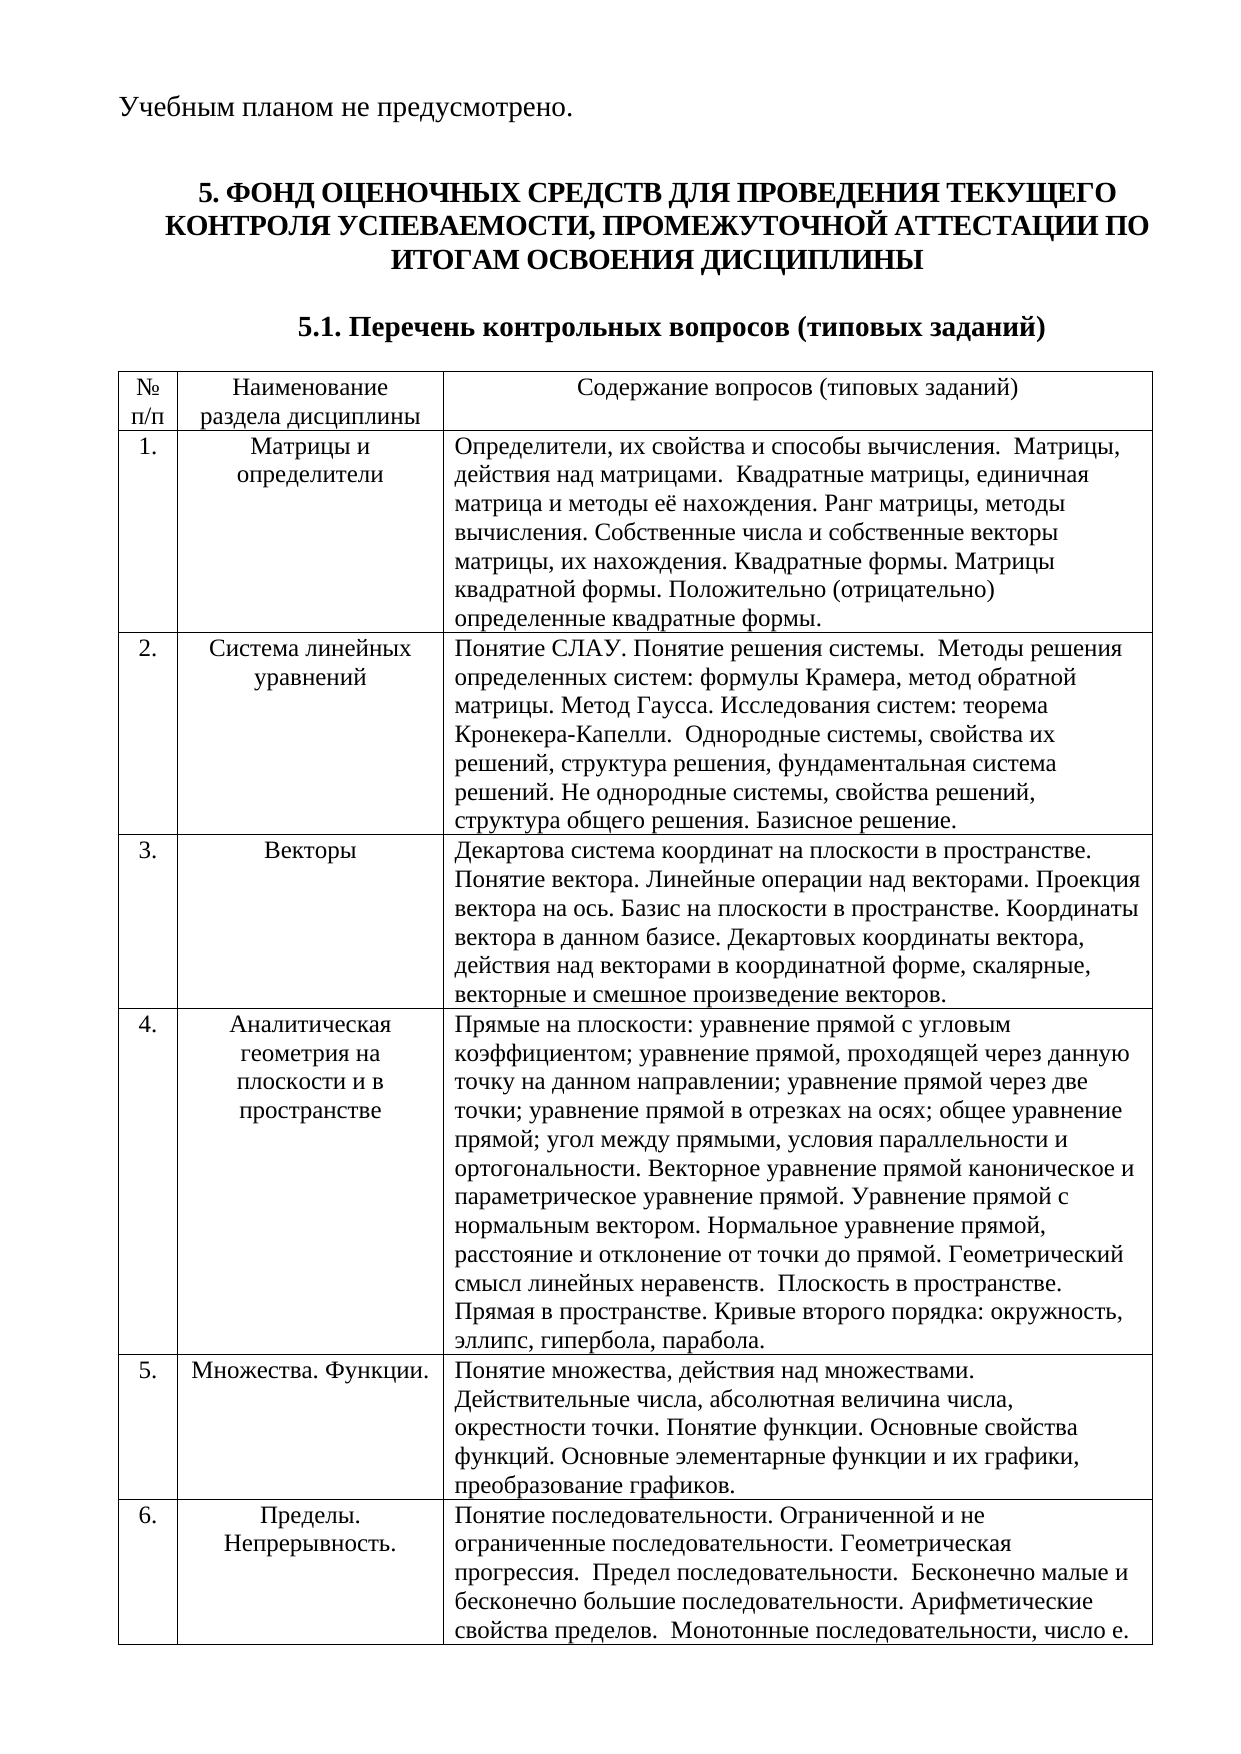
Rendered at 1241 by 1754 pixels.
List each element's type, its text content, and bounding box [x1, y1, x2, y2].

table_cell Векторы [178, 835, 443, 1008]
table_cell Определители, их свойства и способы вычисления. Матрицы, действия над матрицами. Квадратные матрицы, единичная матрица и методы её нахождения. Ранг матрицы, методы вычисления. Собственные числа и собственные векторы матрицы, их нахождения. Квадратные формы. Матрицы квадратной формы. Положительно (отрицательно) определенные квадратные формы. [444, 431, 1152, 632]
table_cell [444, 1500, 1152, 1643]
table_cell Система линейных уравнений [178, 633, 443, 834]
table_header № п/п [119, 372, 177, 430]
table_cell Декартова система координат на плоскости в пространстве. Понятие вектора. Линейные операции над векторами. Проекция вектора на ось. Базис на плоскости в пространстве. Координаты вектора в данном базисе. Декартовых координаты вектора, действия над векторами в координатной форме, скалярные, векторные и смешное произведение векторов. [444, 835, 1152, 1008]
table_cell Аналитическая геометрия на плоскости и в пространстве [178, 1009, 443, 1354]
table_cell Понятие СЛАУ. Понятие решения системы. Методы решения определенных систем: формулы Крамера, метод обратной матрицы. Метод Гаусса. Исследования систем: теорема Кронекера-Капелли. Однородные системы, свойства их решений, структура решения, фундаментальная система решений. Не однородные системы, свойства решений, структура общего решения. Базисное решение. [444, 633, 1152, 834]
text 5.1. Перечень контрольных вопросов (типовых заданий) [118, 309, 1152, 342]
table_cell 4. [119, 1009, 177, 1354]
text Учебным планом не предусмотрено. [118, 89, 1152, 122]
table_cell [178, 1500, 443, 1643]
table_cell Прямые на плоскости: уравнение прямой с угловым коэффициентом; уравнение прямой, проходящей через данную точку на данном направлении; уравнение прямой через две точки; уравнение прямой в отрезках на осях; общее уравнение прямой; угол между прямыми, условия параллельности и ортогональности. Векторное уравнение прямой каноническое и параметрическое уравнение прямой. Уравнение прямой с нормальным вектором. Нормальное уравнение прямой, расстояние и отклонение от точки до прямой. Геометрический смысл линейных неравенств. Плоскость в пространстве. Прямая в пространстве. Кривые второго порядка: окружность, эллипс, гипербола, парабола. [444, 1009, 1152, 1354]
table_cell 2. [119, 633, 177, 834]
table_cell Множества. Функции. [178, 1355, 443, 1499]
table_cell 1. [119, 431, 177, 632]
table_cell 5. [119, 1355, 177, 1499]
table_header Наименование раздела дисциплины [178, 372, 443, 430]
table_header Содержание вопросов (типовых заданий) [444, 372, 1152, 430]
list 5. ФОНД ОЦЕНОЧНЫХ СРЕДСТВ ДЛЯ ПРОВЕДЕНИЯ ТЕКУЩЕГО КОНТРОЛЯ УСПЕВАЕМОСТИ, ПРОМЕЖУТОЧНОЙ АТТЕСТАЦИИ ПО ИТОГАМ ОСВОЕНИЯ ДИСЦИПЛИНЫ [163, 175, 1152, 275]
table_cell Матрицы и определители [178, 431, 443, 632]
table_cell Понятие множества, действия над множествами. Действительные числа, абсолютная величина числа, окрестности точки. Понятие функции. Основные свойства функций. Основные элементарные функции и их графики, преобразование графиков. [444, 1355, 1152, 1499]
table_cell 3. [119, 835, 177, 1008]
table_cell 6. [119, 1500, 177, 1643]
